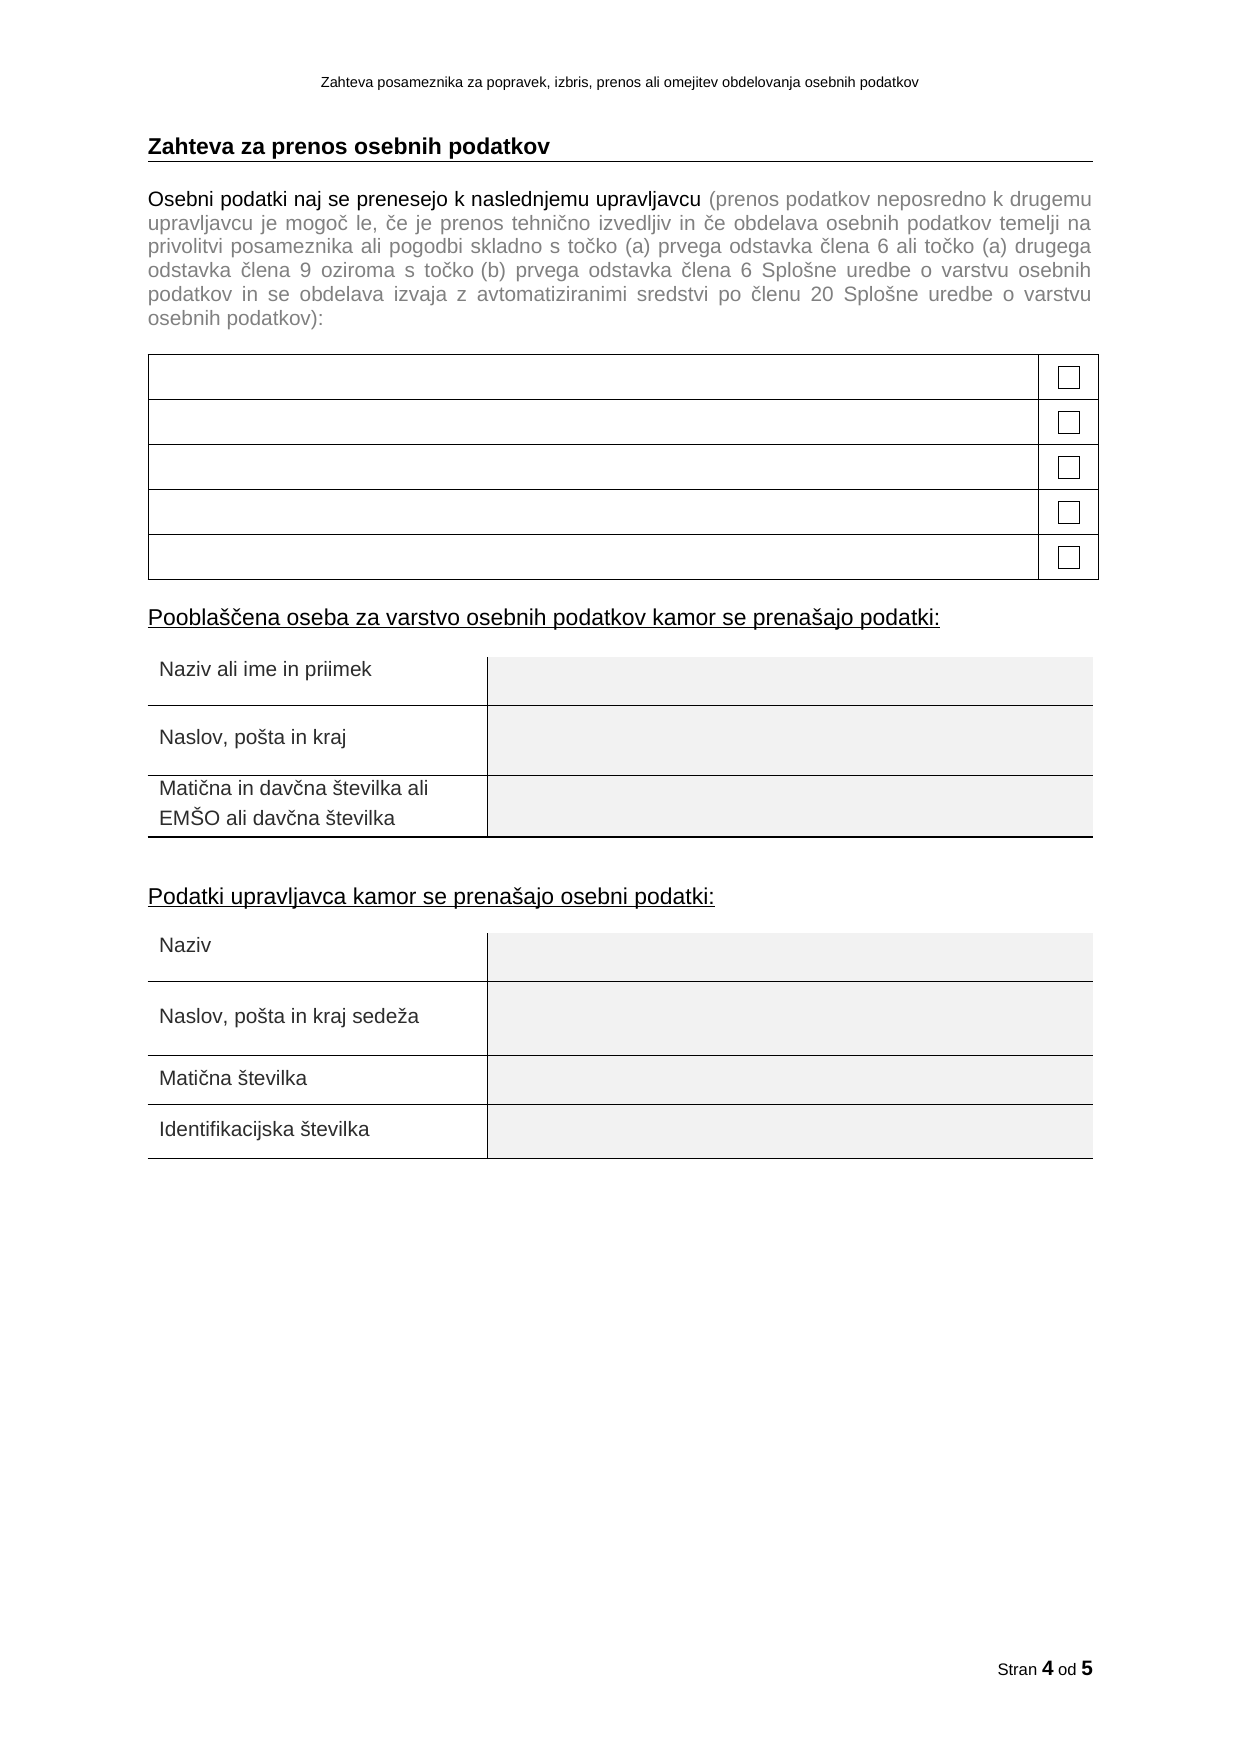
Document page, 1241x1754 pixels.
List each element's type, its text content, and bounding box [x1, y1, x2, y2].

table_cell [488, 706, 1093, 775]
table_cell [1039, 490, 1098, 534]
text Zahteva za prenos osebnih podatkov [148, 133, 1093, 161]
table_header Naziv [148, 933, 487, 981]
table_header [488, 933, 1093, 981]
table_cell [149, 490, 1038, 534]
table_cell [149, 535, 1038, 579]
table_header Naziv ali ime in priimek [148, 657, 487, 705]
table_cell [488, 982, 1093, 1055]
text Podatki upravljavca kamor se prenašajo osebni podatki: [148, 883, 1093, 909]
table_cell [1039, 535, 1098, 579]
table_cell Matična številka [148, 1056, 487, 1104]
text Pooblaščena oseba za varstvo osebnih podatkov kamor se prenašajo podatki: [148, 604, 1093, 630]
table_cell [488, 1105, 1093, 1158]
text Osebni podatki naj se prenesejo k naslednjemu upravljavcu (prenos podatkov neposredno k drugemu upravljavcu je mogoč le, če je prenos tehnično izvedljiv in če obdelava osebnih podatkov temelji na privolitvi posameznika ali pogodbi skladno s točko (a) prvega odstavka člena 6 ali točko (a) drugega odstavka člena 9 oziroma s točko (b) prvega odstavka člena 6 Splošne uredbe o varstvu osebnih podatkov in se obdelava izvaja z avtomatiziranimi sredstvi po členu 20 Splošne uredbe o varstvu osebnih podatkov): [148, 186, 1093, 330]
table_cell Identifikacijska številka [148, 1105, 487, 1158]
table_cell Naslov, pošta in kraj sedeža [148, 982, 487, 1055]
table_cell Matična in davčna številka ali EMŠO ali davčna številka [148, 776, 487, 836]
table_cell [1039, 400, 1098, 444]
table_header [1039, 355, 1098, 399]
table_cell [149, 445, 1038, 489]
table_cell [149, 400, 1038, 444]
table_cell [1039, 445, 1098, 489]
table_header [149, 355, 1038, 399]
table_cell [488, 776, 1093, 836]
table_cell [488, 1056, 1093, 1104]
table_cell Naslov, pošta in kraj [148, 706, 487, 775]
table_header [488, 657, 1093, 705]
